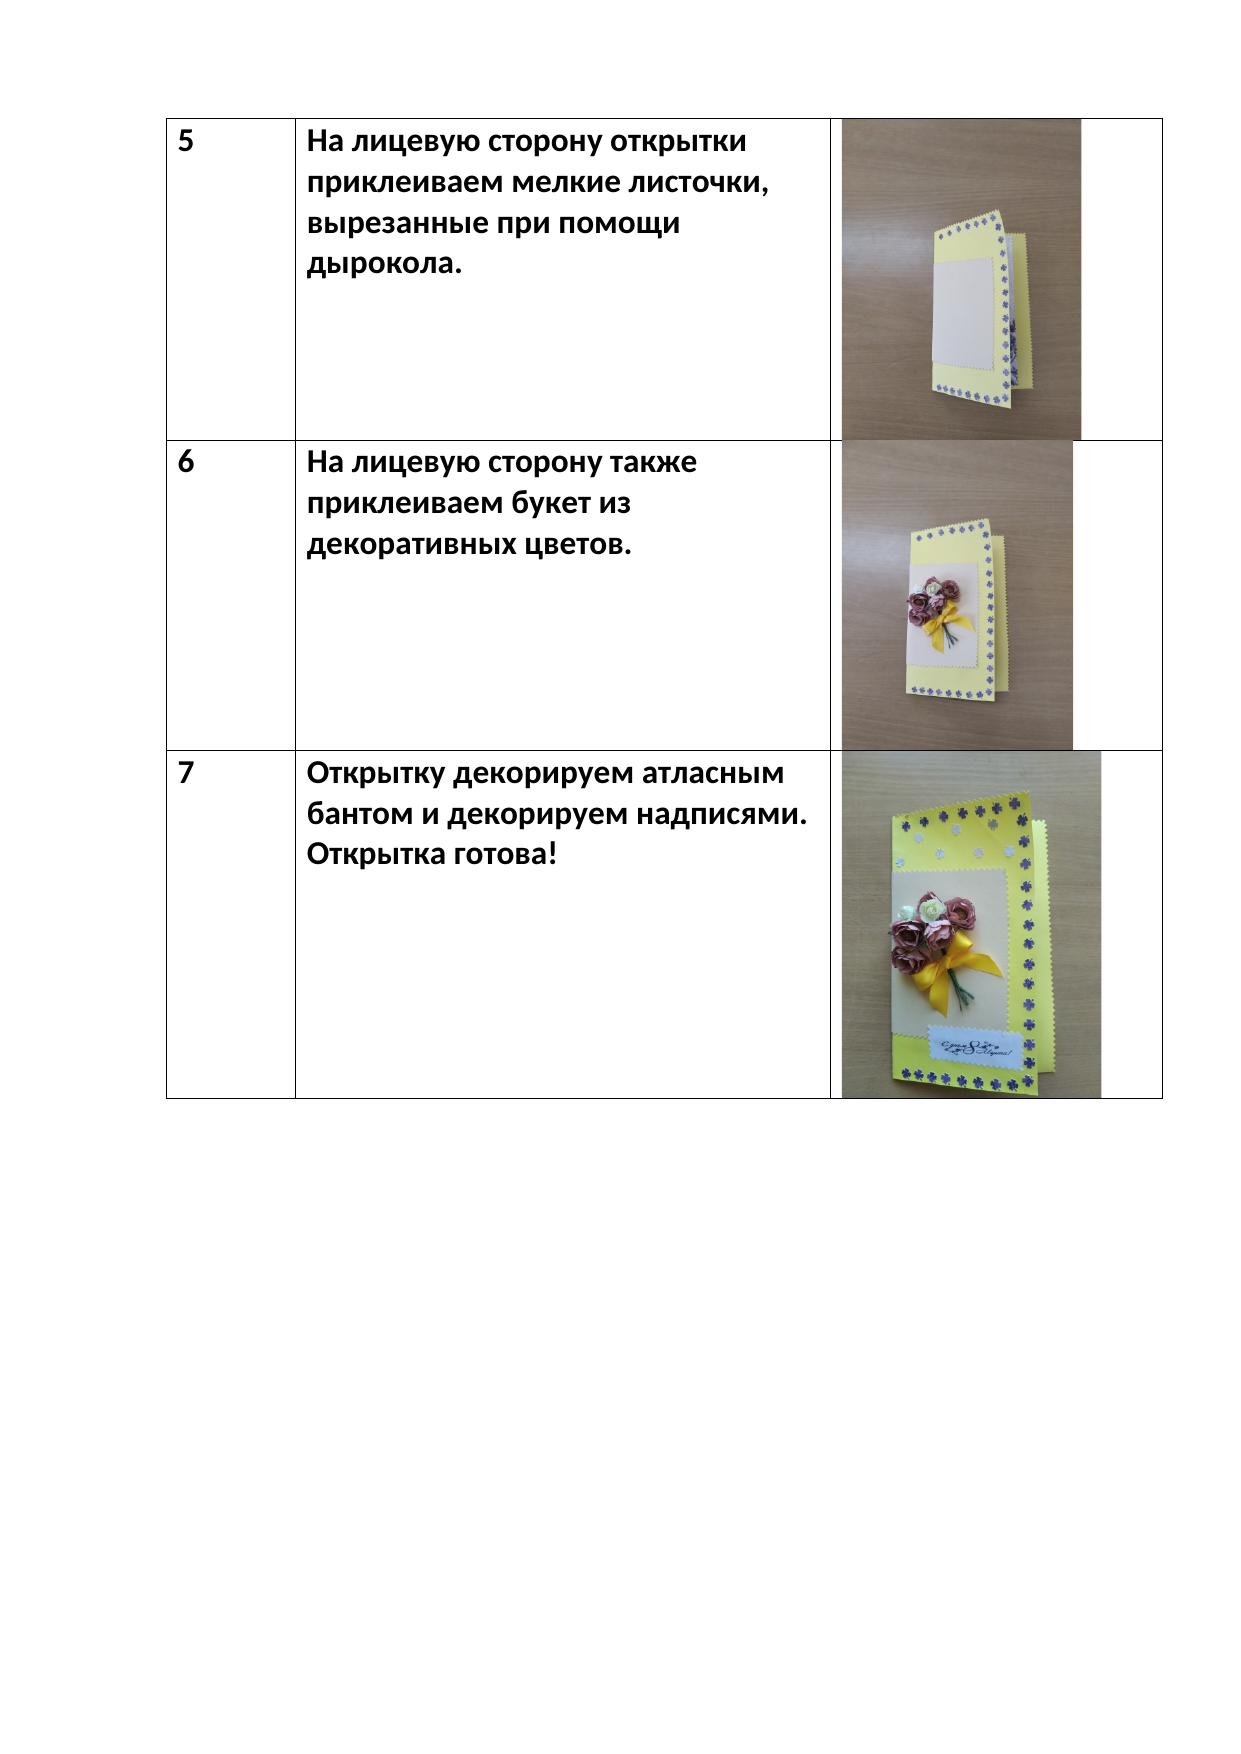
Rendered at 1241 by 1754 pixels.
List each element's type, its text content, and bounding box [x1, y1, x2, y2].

table_cell [831, 119, 841, 439]
table_cell На лицевую сторону также приклеиваем букет из декоративных цветов. [296, 441, 830, 750]
table_cell 6 [167, 441, 295, 750]
picture [841, 751, 1102, 1098]
table_cell 5 [167, 119, 295, 439]
table_cell На лицевую сторону открытки приклеиваем мелкие листочки, вырезанные при помощи дырокола. [296, 119, 830, 439]
table_cell [1082, 119, 1162, 439]
table_cell [831, 441, 841, 750]
picture [841, 119, 1082, 750]
table_cell [831, 751, 841, 1098]
table_cell [1102, 751, 1162, 1098]
table_cell [1074, 441, 1162, 750]
table_cell 7 [167, 751, 295, 1098]
table_cell Открытку декорируем атласным бантом и декорируем надписями. Открытка готова! [296, 751, 830, 1098]
